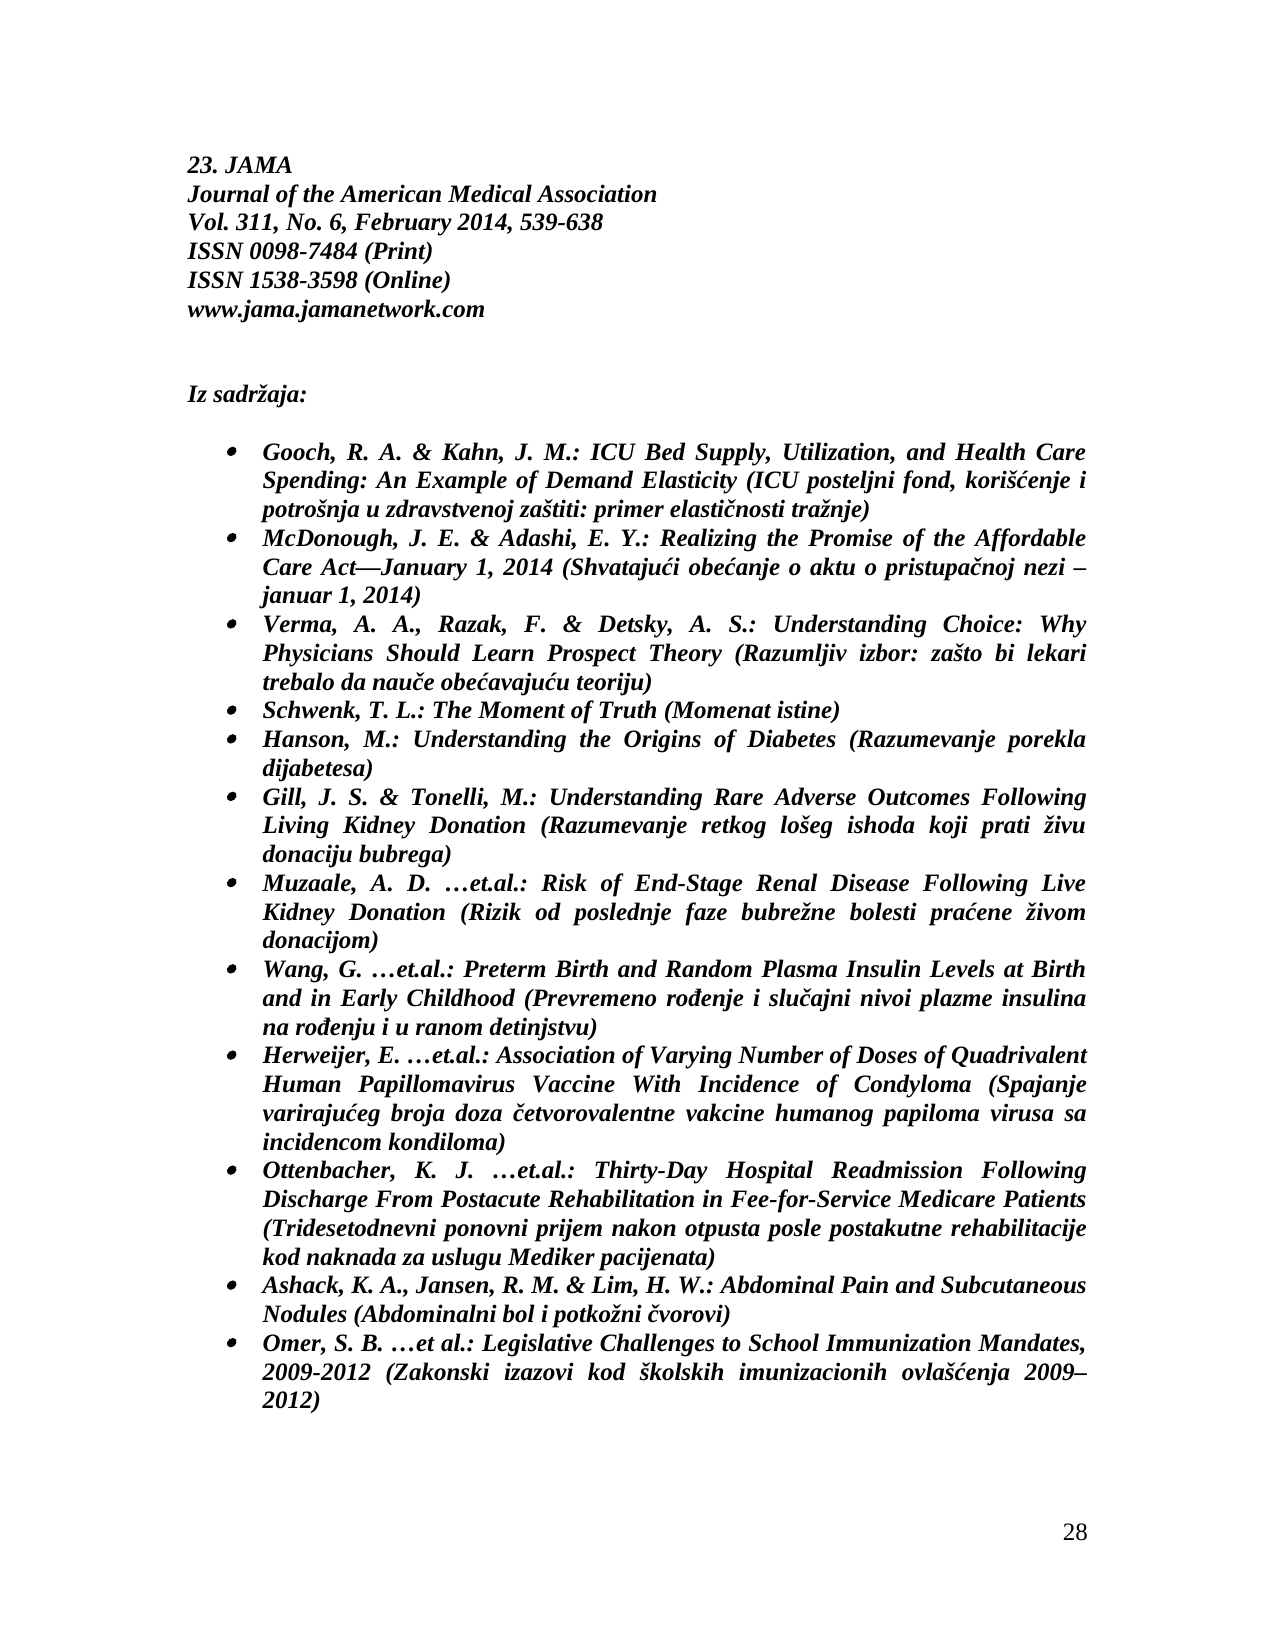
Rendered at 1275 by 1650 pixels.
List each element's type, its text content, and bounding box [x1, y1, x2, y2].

text Journal of the American Medical Association [187, 179, 1087, 207]
list Gooch, R. A. & Kahn, J. M.: ICU Bed Supply, Utilization, and Health Care Spending: An Example of Demand Elasticity (ICU posteljni fond, korišćenje i potrošnja u zdravstvenoj zaštiti: primer elastičnosti tražnje) [225, 437, 1087, 523]
list McDonough, J. E. & Adashi, E. Y.: Realizing the Promise of the Affordable Care Act—January 1, 2014 (Shvatajući obećanje o aktu o pristupačnoj nezi – januar 1, 2014) [225, 523, 1087, 609]
text Vol. 311, No. 6, February 2014, 539-638 [187, 207, 1087, 236]
list Hanson, M.: Understanding the Origins of Diabetes (Razumevanje porekla dijabetesa) [225, 724, 1087, 782]
list Wang, G. …et.al.: Preterm Birth and Random Plasma Insulin Levels at Birth and in Early Childhood (Prevremeno rođenje i slučajni nivoi plazme insulina na rođenju i u ranom detinjstvu) [225, 954, 1087, 1041]
list Omer, S. B. …et al.: Legislative Challenges to School Immunization Mandates, 2009-2012 (Zakonski izazovi kod školskih imunizacionih ovlašćenja 2009–2012) [225, 1328, 1087, 1414]
list Ashack, K. A., Jansen, R. M. & Lim, H. W.: Abdominal Pain and Subcutaneous Nodules (Abdominalni bol i potkožni čvorovi) [225, 1271, 1087, 1328]
text ISSN 1538-3598 (Online) [187, 265, 1087, 294]
list Ottenbacher, K. J. …et.al.: Thirty-Day Hospital Readmission Following Discharge From Postacute Rehabilitation in Fee-for-Service Medicare Patients (Tridesetodnevni ponovni prijem nakon otpusta posle postakutne rehabilitacije kod naknada za uslugu Mediker pacijenata) [225, 1156, 1087, 1271]
text Iz sadržaja: [187, 379, 1087, 408]
list Herweijer, E. …et.al.: Association of Varying Number of Doses of Quadrivalent Human Papillomavirus Vaccine With Incidence of Condyloma (Spajanje varirajućeg broja doza četvorovalentne vakcine humanog papiloma virusa sa incidencom kondiloma) [225, 1041, 1087, 1156]
text 23. JAMA [187, 150, 1087, 179]
text ISSN 0098-7484 (Print) [187, 236, 1087, 265]
list Gill, J. S. & Tonelli, M.: Understanding Rare Adverse Outcomes Following Living Kidney Donation (Razumevanje retkog lošeg ishoda koji prati živu donaciju bubrega) [225, 782, 1087, 868]
list Verma, A. A., Razak, F. & Detsky, A. S.: Understanding Choice: Why Physicians Should Learn Prospect Theory (Razumljiv izbor: zašto bi lekari trebalo da nauče obećavajuću teoriju) [225, 609, 1087, 696]
list Schwenk, T. L.: The Moment of Truth (Momenat istine) [225, 696, 1087, 724]
text www.jama.jamanetwork.com [187, 294, 1087, 322]
list Muzaale, A. D. …et.al.: Risk of End-Stage Renal Disease Following Live Kidney Donation (Rizik od poslednje faze bubrežne bolesti praćene živom donacijom) [225, 868, 1087, 954]
